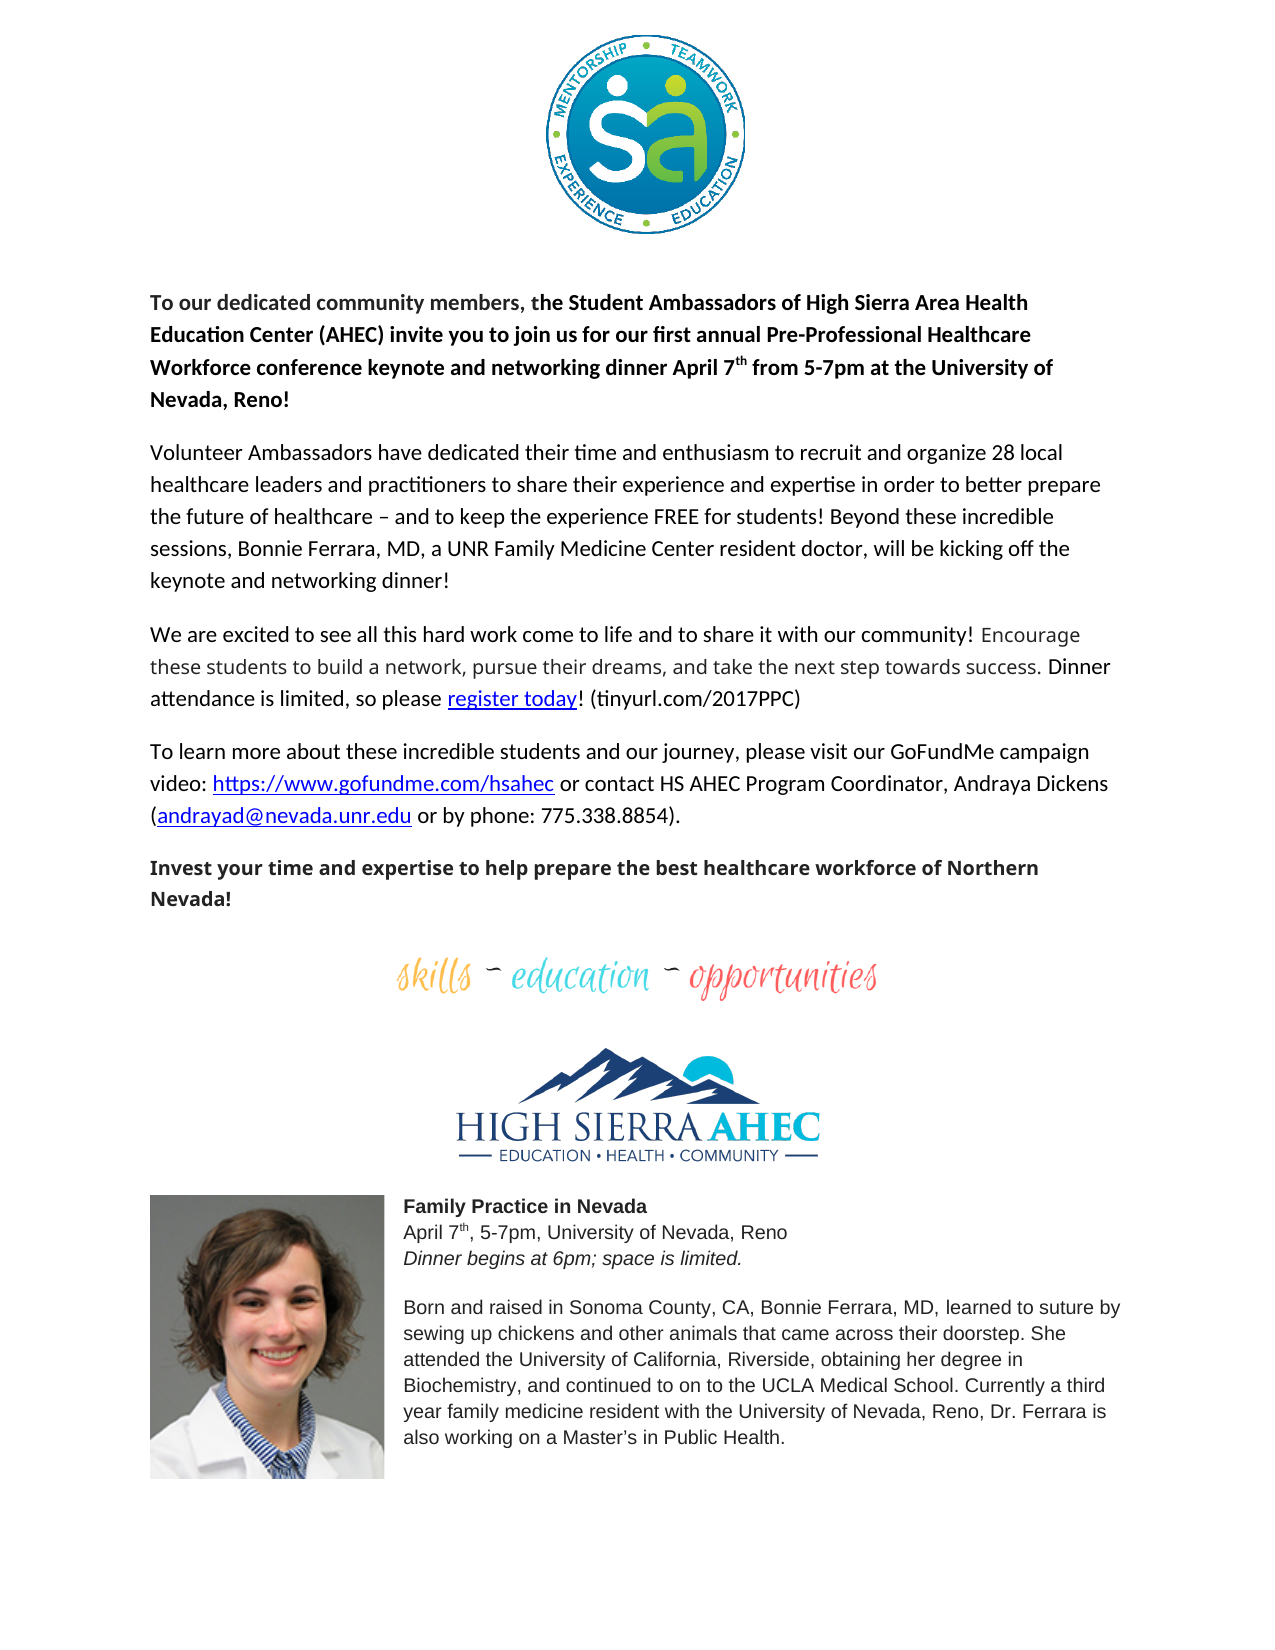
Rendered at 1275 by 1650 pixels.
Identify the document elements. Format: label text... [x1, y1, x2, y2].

picture [150, 1195, 385, 1479]
picture [451, 1039, 824, 1170]
text We are excited to see all this hard work come to life and to share it with our community! Encourage these students to build a network, pursue their dreams, and take the next step towards success. Dinner attendance is limited, so please register today! (tinyurl.com/2017PPC) [150, 620, 1125, 712]
text To our dedicated community members, the Student Ambassadors of High Sierra Area Health Education Center (AHEC) invite you to join us for our first annual Pre-Professional Healthcare Workforce conference keynote and networking dinner April 7th from 5-7pm at the University of Nevada, Reno! [150, 288, 1125, 413]
picture [546, 35, 627, 120]
picture [665, 35, 745, 112]
picture [549, 37, 743, 231]
picture [665, 157, 745, 234]
text Family Practice in Nevada April 7th, 5-7pm, University of Nevada, Reno Dinner begins at 6pm; space is limited. Born and raised in Sonoma County, CA, Bonnie Ferrara, MD, learned to suture by sewing up chickens and other animals that came across their doorstep. She attended the University of California, Riverside, obtaining her degree in Biochemistry, and continued to on to the UCLA Medical School. Currently a third year family medicine resident with the University of Nevada, Reno, Dr. Ferrara is also working on a Master’s in Public Health. [385, 1195, 1125, 1449]
text Volunteer Ambassadors have dedicated their time and enthusiasm to recruit and organize 28 local healthcare leaders and practitioners to share their experience and expertise in order to better prepare the future of healthcare – and to keep the experience FREE for students! Beyond these incredible sessions, Bonnie Ferrara, MD, a UNR Family Medicine Center resident doctor, will be kicking off the keynote and networking dinner! [150, 438, 1125, 595]
text To learn more about these incredible students and our journey, please visit our GoFundMe campaign video: https://www.gofundme.com/hsahec or contact HS AHEC Program Coordinator, Andraya Dickens (andrayad@nevada.unr.edu or by phone: 775.338.8854). [150, 737, 1125, 830]
picture [385, 937, 890, 1015]
picture [546, 148, 628, 234]
text Invest your time and expertise to help prepare the best healthcare workforce of Northern Nevada! [150, 855, 1125, 913]
